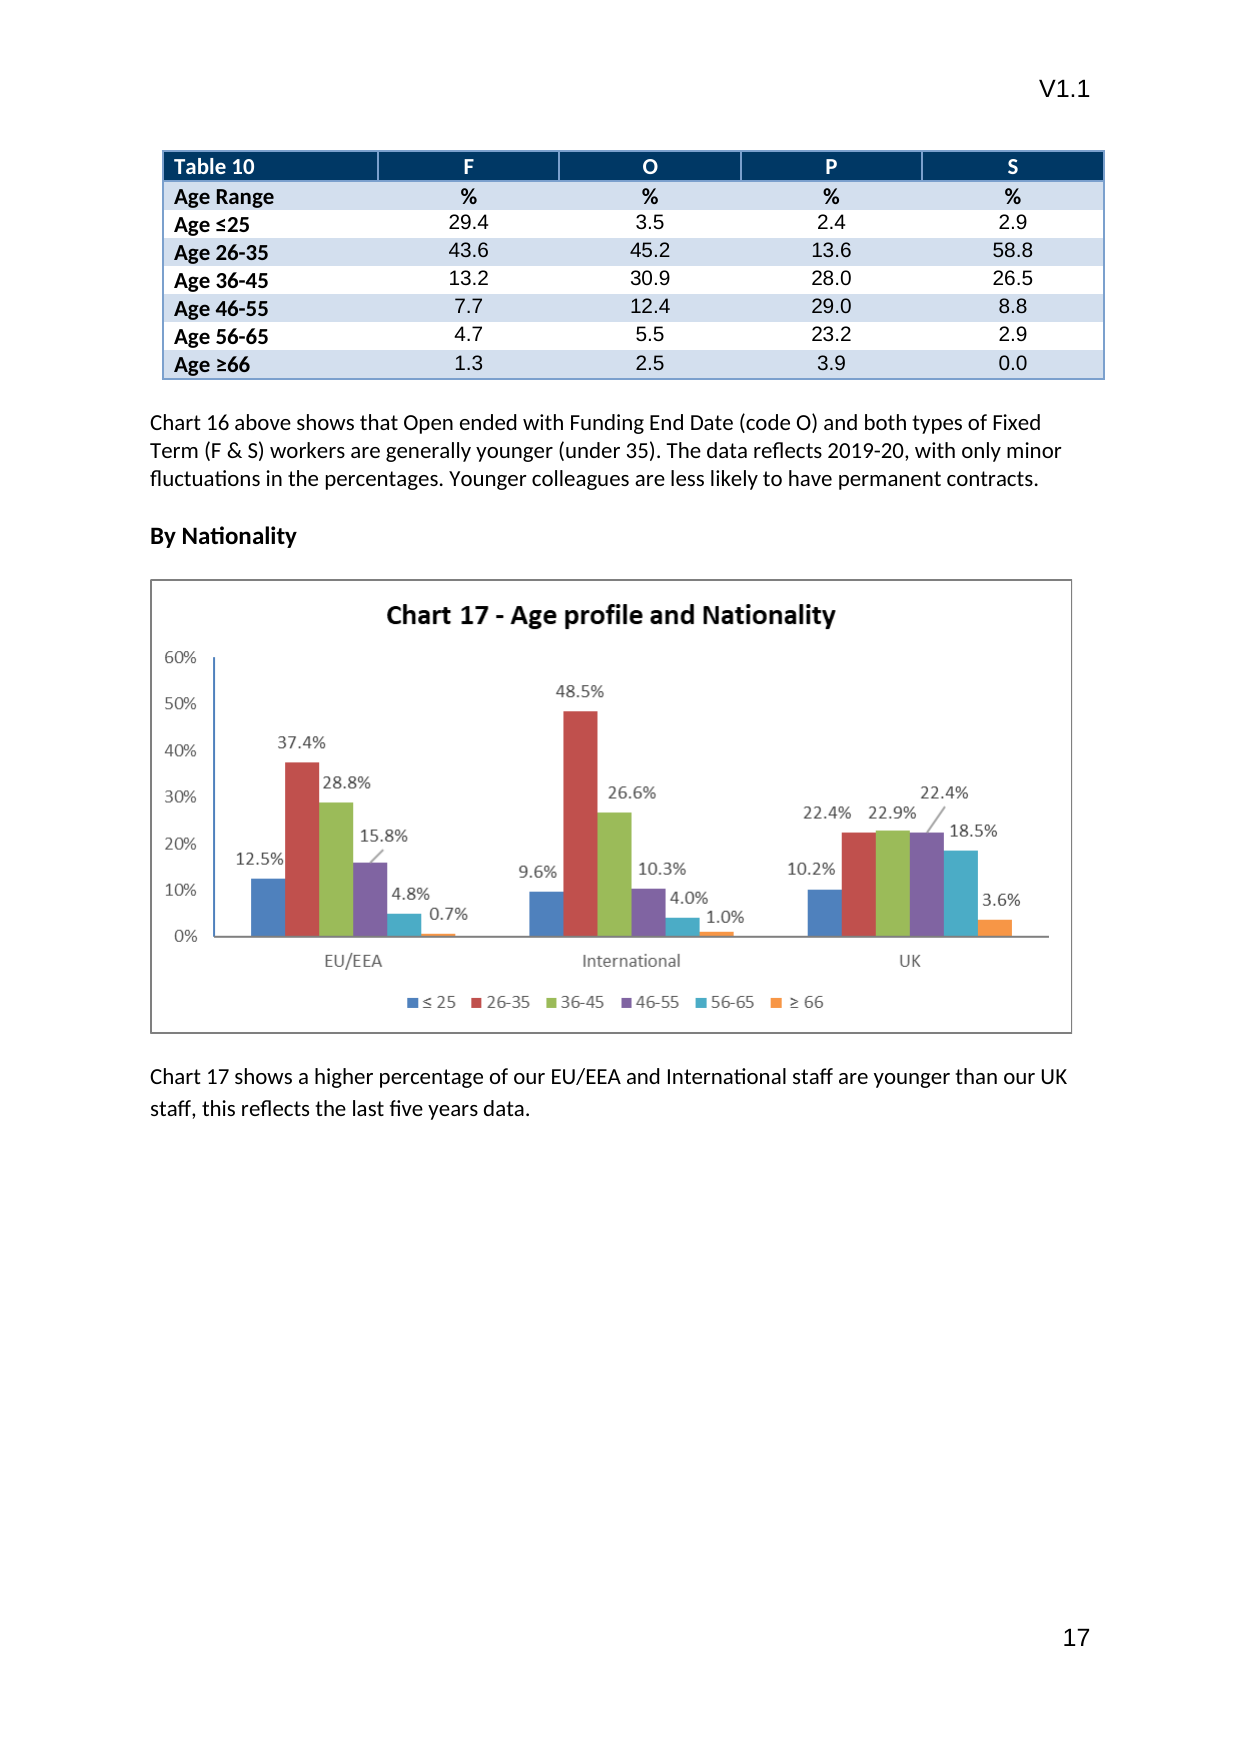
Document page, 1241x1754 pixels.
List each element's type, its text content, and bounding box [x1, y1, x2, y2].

table_cell 3.9 [741, 350, 922, 378]
table_cell Age 36-45 [164, 266, 378, 294]
table_cell 28.0 [741, 266, 922, 294]
table_cell % [741, 182, 922, 210]
table_cell Age ≤25 [164, 210, 378, 238]
table_cell Age 46-55 [164, 294, 378, 322]
subtitle By Nationality [150, 521, 1090, 551]
table_cell % [378, 182, 559, 210]
table_header F [379, 152, 558, 180]
table_cell 7.7 [378, 294, 559, 322]
table_cell Age 56-65 [164, 322, 378, 350]
table_cell 58.8 [922, 238, 1103, 266]
table_cell 0.0 [922, 350, 1103, 378]
table_cell 30.9 [559, 266, 741, 294]
table_cell 2.9 [922, 322, 1103, 350]
table_cell 3.5 [559, 210, 741, 238]
table_header S [923, 152, 1103, 180]
table_cell 2.5 [559, 350, 741, 378]
table_cell % [559, 182, 741, 210]
text Chart 16 above shows that Open ended with Funding End Date (code O) and both types of Fixed Term (F & S) workers are generally younger (under 35). The data reflects 2019-20, with only minor fluctuations in the percentages. Younger colleagues are less likely to have permanent contracts. [150, 408, 1090, 492]
table_cell 5.5 [559, 322, 741, 350]
table_header P [742, 152, 921, 180]
table_cell 45.2 [559, 238, 741, 266]
table_cell 1.3 [378, 350, 559, 378]
text Chart 17 shows a higher percentage of our EU/EEA and International staff are younger than our UK staff, this reflects the last five years data. [150, 1062, 1090, 1122]
table_cell 13.6 [741, 238, 922, 266]
table_cell 43.6 [378, 238, 559, 266]
table_header O [560, 152, 740, 180]
table_cell % [922, 182, 1103, 210]
table_cell 29.0 [741, 294, 922, 322]
table_cell 2.9 [922, 210, 1103, 238]
table_cell Age ≥66 [164, 350, 378, 378]
table_cell 2.4 [741, 210, 922, 238]
table_cell 8.8 [922, 294, 1103, 322]
table_cell Age Range [164, 182, 378, 210]
table_cell 26.5 [922, 266, 1103, 294]
table_cell 13.2 [378, 266, 559, 294]
table_cell 12.4 [559, 294, 741, 322]
table_cell 4.7 [378, 322, 559, 350]
table_cell 29.4 [378, 210, 559, 238]
table_cell Age 26-35 [164, 238, 378, 266]
table_cell 23.2 [741, 322, 922, 350]
picture [150, 579, 1073, 1034]
table_header Table 10 [164, 152, 377, 180]
